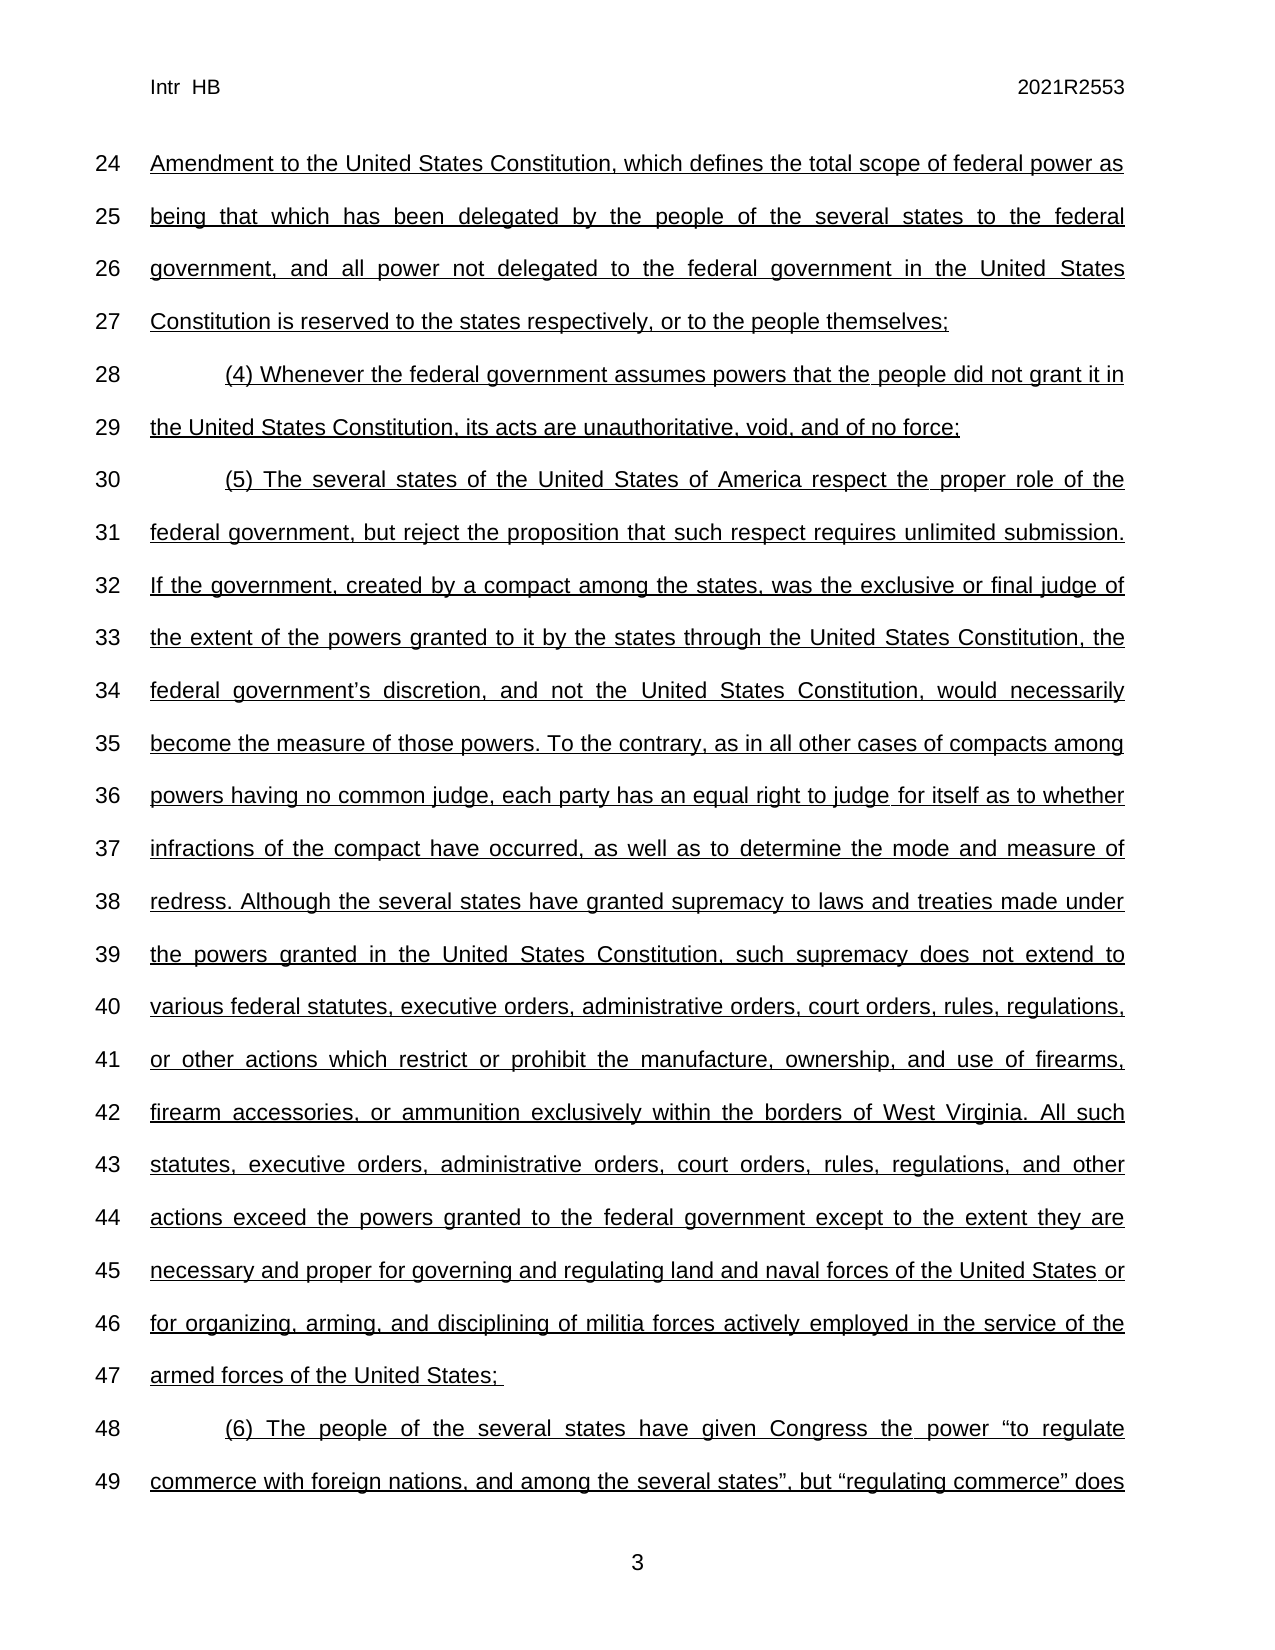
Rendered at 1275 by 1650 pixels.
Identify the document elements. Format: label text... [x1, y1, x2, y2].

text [150, 1415, 1125, 1490]
text (5) The several states of the United States of America respect the proper role of the federal government, but reject the proposition that such respect requires unlimited submission. If the government, created by a compact among the states, was the exclusive or final judge of the extent of the powers granted to it by the states through the United States Constitution, the federal government’s discretion, and not the United States Constitution, would necessarily become the measure of those powers. To the contrary, as in all other cases of compacts among powers having no common judge, each party has an equal right to judge for itself as to whether infractions of the compact have occurred, as well as to determine the mode and measure of redress. Although the several states have granted supremacy to laws and treaties made under the powers granted in the United States Constitution, such supremacy does not extend to various federal statutes, executive orders, administrative orders, court orders, rules, regulations, or other actions which restrict or prohibit the manufacture, ownership, and use of firearms, firearm accessories, or ammunition exclusively within the borders of West Virginia. All such statutes, executive orders, administrative orders, court orders, rules, regulations, and other actions exceed the powers granted to the federal government except to the extent they are necessary and proper for governing and regulating land and naval forces of the United States or for organizing, arming, and disciplining of militia forces actively employed in the service of the armed forces of the United States; [150, 701, 1125, 858]
text (4) Whenever the federal government assumes powers that the people did not grant it in the United States Constitution, its acts are unauthoritative, void, and of no force; [150, 361, 1125, 440]
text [150, 150, 1125, 225]
